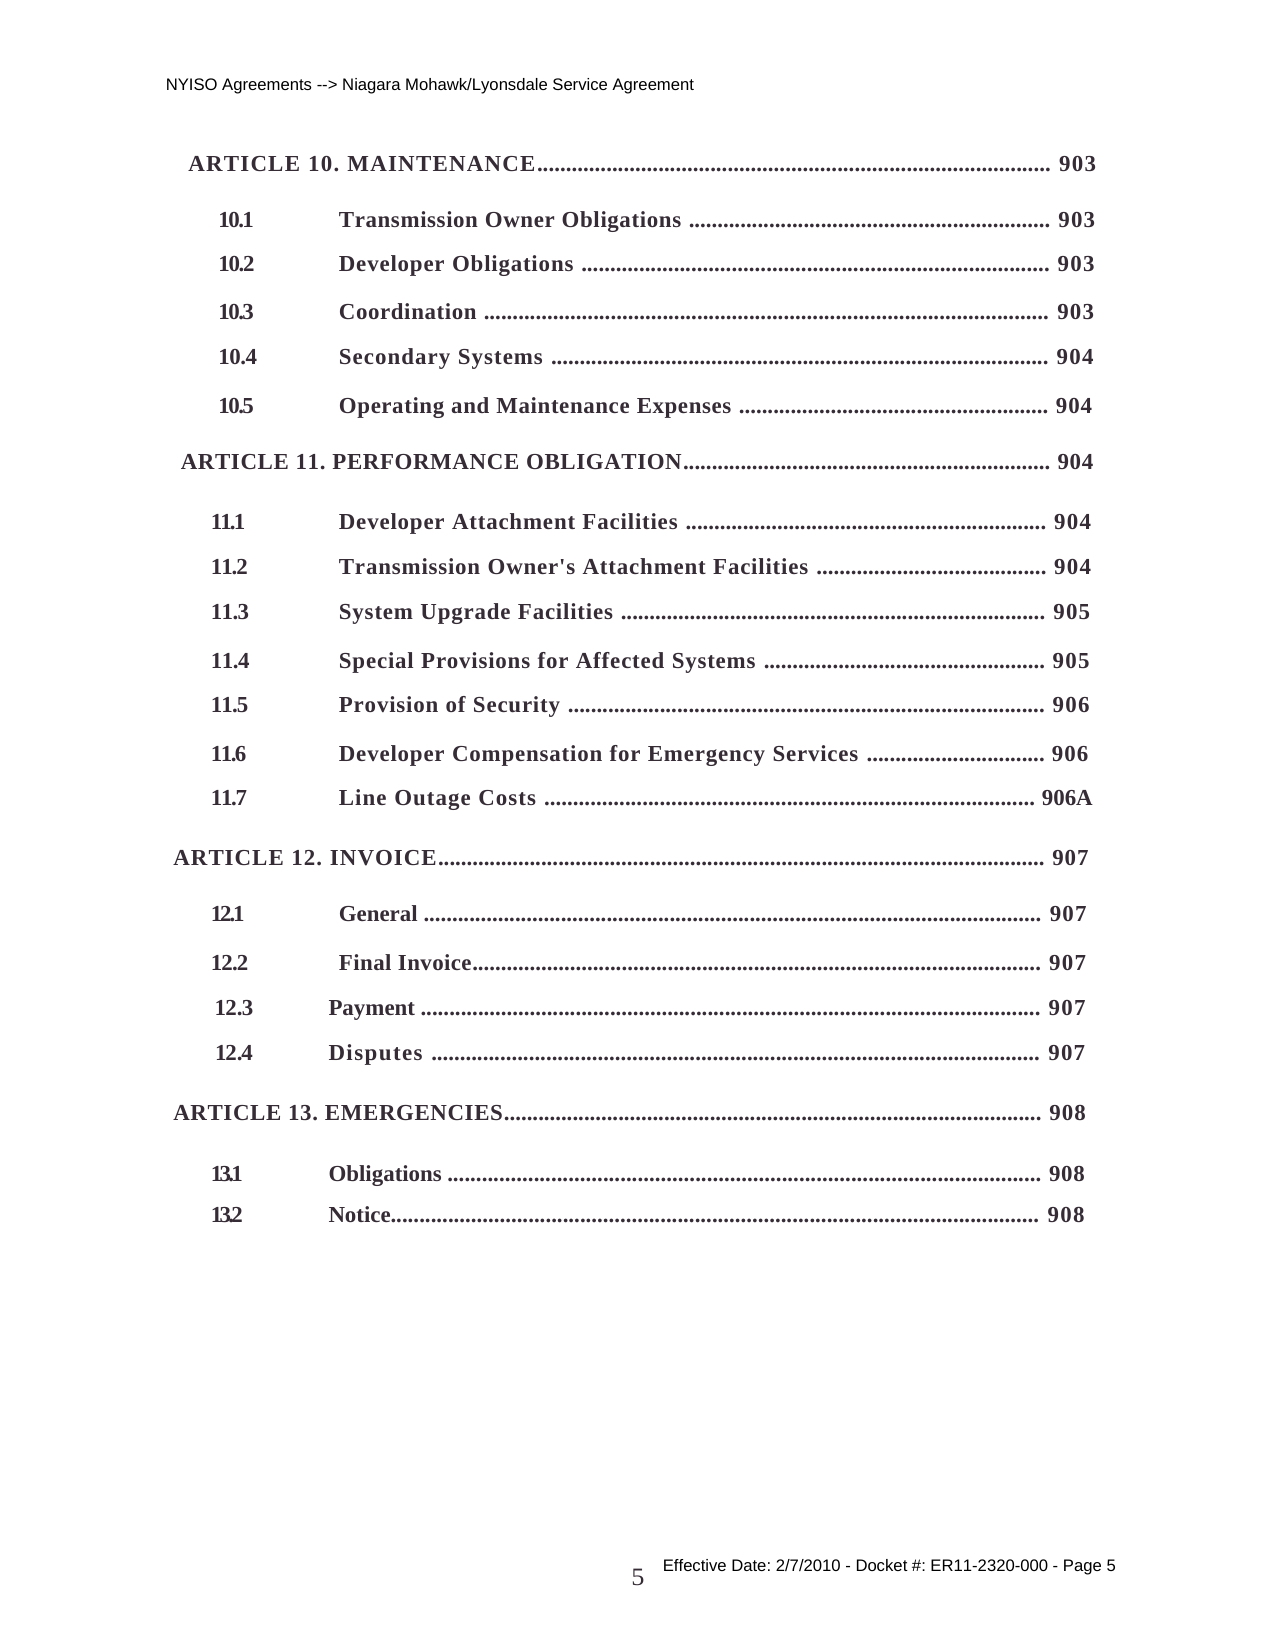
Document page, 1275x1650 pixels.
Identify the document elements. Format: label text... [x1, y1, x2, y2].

text 12.1 General 907 [211, 900, 1116, 927]
text 11.7 Line Outage Costs 906A [211, 784, 1116, 810]
text 11.3 System Upgrade Facilities 905 [211, 598, 1116, 624]
text 11.5 Provision of Security 906 [211, 691, 1116, 717]
text 10.1 Transmission Owner Obligations 903 [218, 206, 1116, 233]
text 11.1 Developer Attachment Facilities 904 [211, 508, 1116, 534]
text ARTICLE 10. MAINTENANCE 903 [188, 150, 1116, 176]
text 11.4 Special Provisions for Affected Systems 905 [211, 647, 1116, 673]
text 10.5 Operating and Maintenance Expenses 904 [218, 392, 1116, 418]
text 10.3 Coordination 903 [218, 298, 1116, 324]
text 13.2 Notice 908 [211, 1201, 1116, 1227]
text 12.3 Payment 907 [211, 994, 1116, 1021]
text 13.1 Obligations 908 [211, 1159, 1116, 1186]
text ARTICLE 11. PERFORMANCE OBLIGATION 904 [181, 448, 1116, 474]
text 10.4 Secondary Systems 904 [218, 343, 1116, 369]
text 11.6 Developer Compensation for Emergency Services 906 [211, 740, 1116, 766]
text 12.2 Final Invoice 907 [211, 949, 1116, 976]
text ARTICLE 12. INVOICE 907 [173, 844, 1116, 870]
text 12.4 Disputes 907 [211, 1039, 1116, 1066]
text 10.2 Developer Obligations 903 [218, 250, 1116, 277]
text ARTICLE 13. EMERGENCIES 908 [173, 1099, 1116, 1126]
text 11.2 Transmission Owner's Attachment Facilities 904 [211, 553, 1116, 579]
